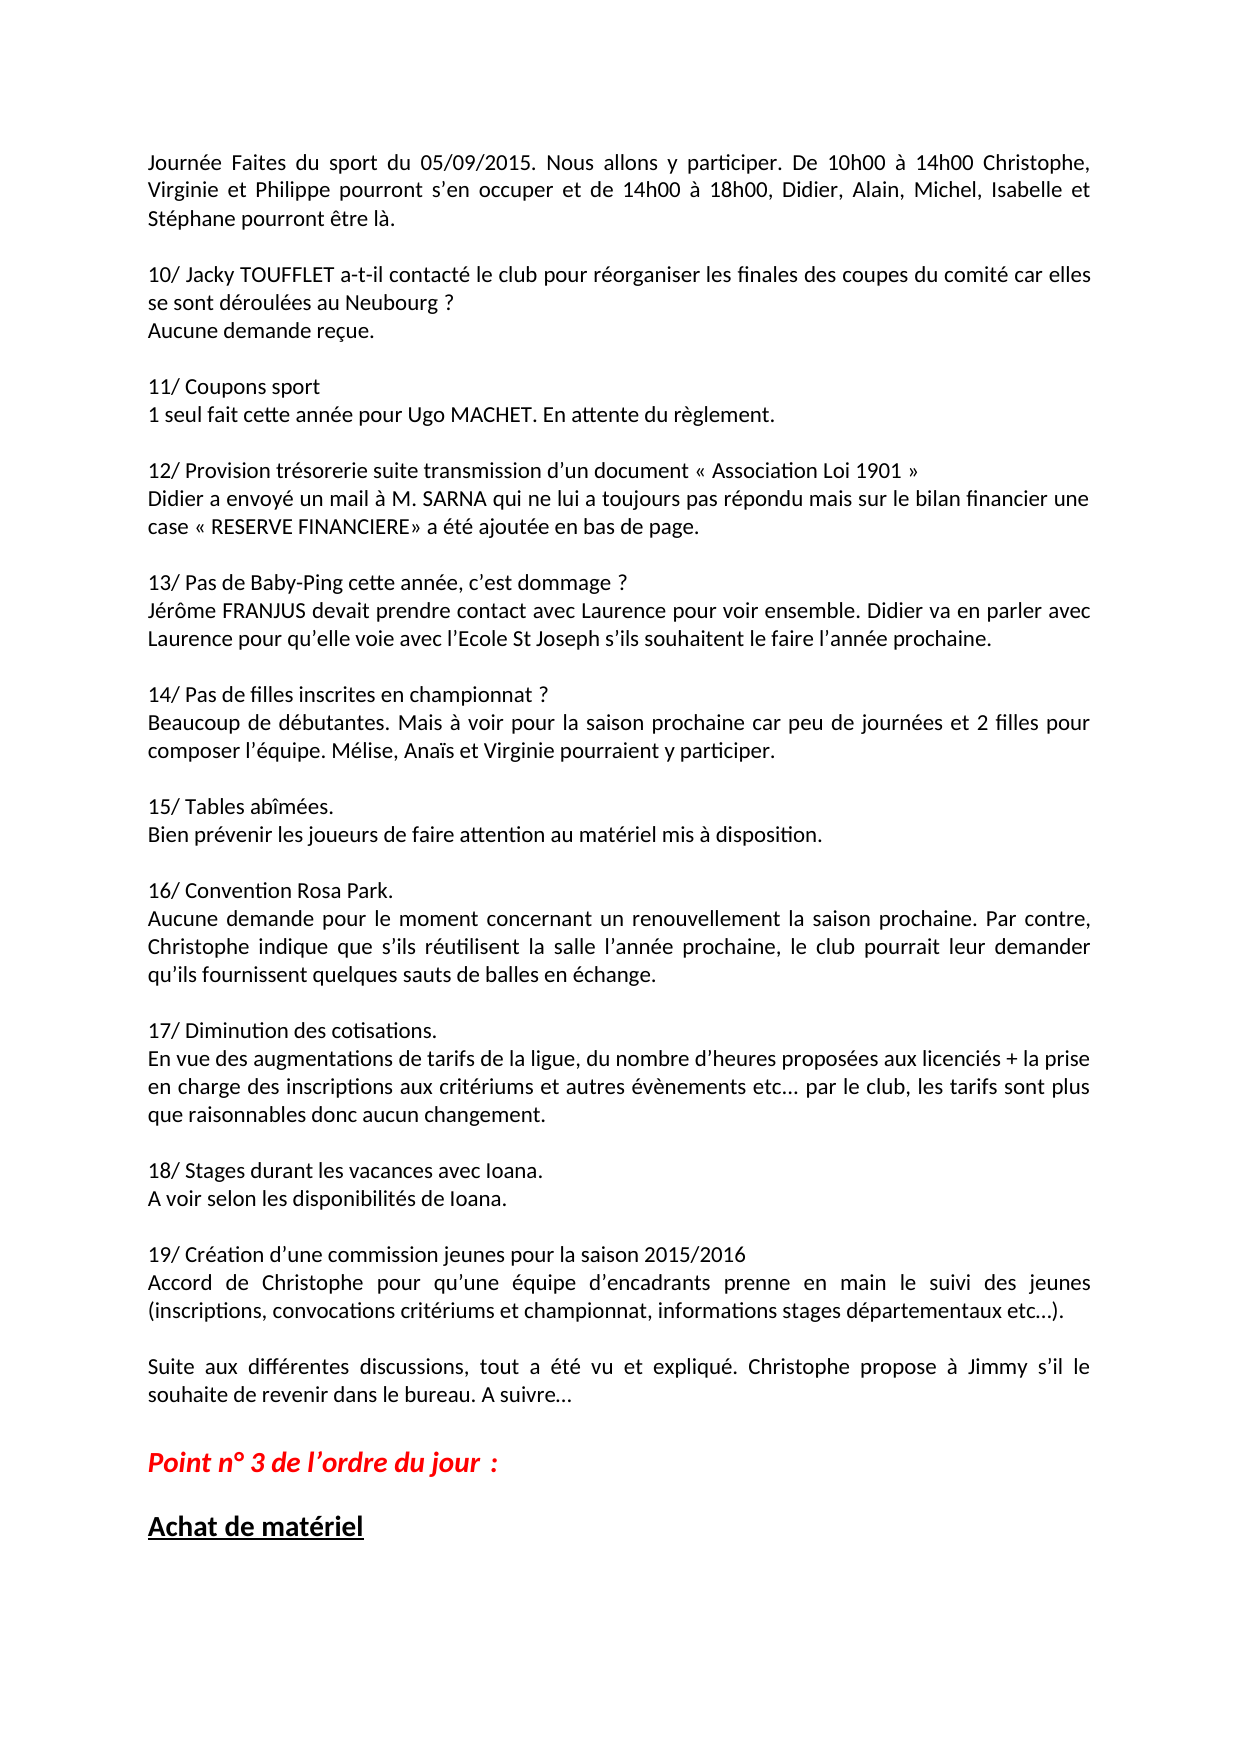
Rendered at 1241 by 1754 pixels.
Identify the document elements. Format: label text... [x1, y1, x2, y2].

text Beaucoup de débutantes. Mais à voir pour la saison prochaine car peu de journées et 2 filles pour composer l’équipe. Mélise, Anaïs et Virginie pourraient y participer. [148, 708, 1093, 764]
text Didier a envoyé un mail à M. SARNA qui ne lui a toujours pas répondu mais sur le bilan financier une case « RESERVE FINANCIERE» a été ajoutée en bas de page. [148, 484, 1093, 540]
text Point n° 3 de l’ordre du jour : [148, 1444, 1093, 1480]
text En vue des augmentations de tarifs de la ligue, du nombre d’heures proposées aux licenciés + la prise en charge des inscriptions aux critériums et autres évènements etc... par le club, les tarifs sont plus que raisonnables donc aucun changement. [148, 1044, 1093, 1128]
text 14/ Pas de filles inscrites en championnat ? [148, 680, 1093, 708]
text 16/ Convention Rosa Park. [148, 876, 1093, 904]
text Suite aux différentes discussions, tout a été vu et expliqué. Christophe propose à Jimmy s’il le souhaite de revenir dans le bureau. A suivre… [148, 1352, 1093, 1408]
text Achat de matériel [148, 1508, 1093, 1543]
text 11/ Coupons sport [148, 372, 1093, 400]
text Aucune demande reçue. [148, 316, 1093, 344]
text Accord de Christophe pour qu’une équipe d’encadrants prenne en main le suivi des jeunes (inscriptions, convocations critériums et championnat, informations stages départementaux etc…). [148, 1268, 1093, 1324]
text A voir selon les disponibilités de Ioana. [148, 1184, 1093, 1212]
text 17/ Diminution des cotisations. [148, 1016, 1093, 1044]
text 13/ Pas de Baby-Ping cette année, c’est dommage ? [148, 568, 1093, 596]
text 19/ Création d’une commission jeunes pour la saison 2015/2016 [148, 1240, 1093, 1268]
text Aucune demande pour le moment concernant un renouvellement la saison prochaine. Par contre, Christophe indique que s’ils réutilisent la salle l’année prochaine, le club pourrait leur demander qu’ils fournissent quelques sauts de balles en échange. [148, 904, 1093, 988]
text Bien prévenir les joueurs de faire attention au matériel mis à disposition. [148, 820, 1093, 848]
text 15/ Tables abîmées. [148, 792, 1093, 820]
text Jérôme FRANJUS devait prendre contact avec Laurence pour voir ensemble. Didier va en parler avec Laurence pour qu’elle voie avec l’Ecole St Joseph s’ils souhaitent le faire l’année prochaine. [148, 596, 1093, 652]
text Journée Faites du sport du 05/09/2015. Nous allons y participer. De 10h00 à 14h00 Christophe, Virginie et Philippe pourront s’en occuper et de 14h00 à 18h00, Didier, Alain, Michel, Isabelle et Stéphane pourront être là. [148, 148, 1093, 232]
text 18/ Stages durant les vacances avec Ioana. [148, 1156, 1093, 1184]
text 1 seul fait cette année pour Ugo MACHET. En attente du règlement. [148, 400, 1093, 428]
text 10/ Jacky TOUFFLET a-t-il contacté le club pour réorganiser les finales des coupes du comité car elles se sont déroulées au Neubourg ? [148, 260, 1093, 316]
text 12/ Provision trésorerie suite transmission d’un document « Association Loi 1901 » [148, 456, 1093, 484]
